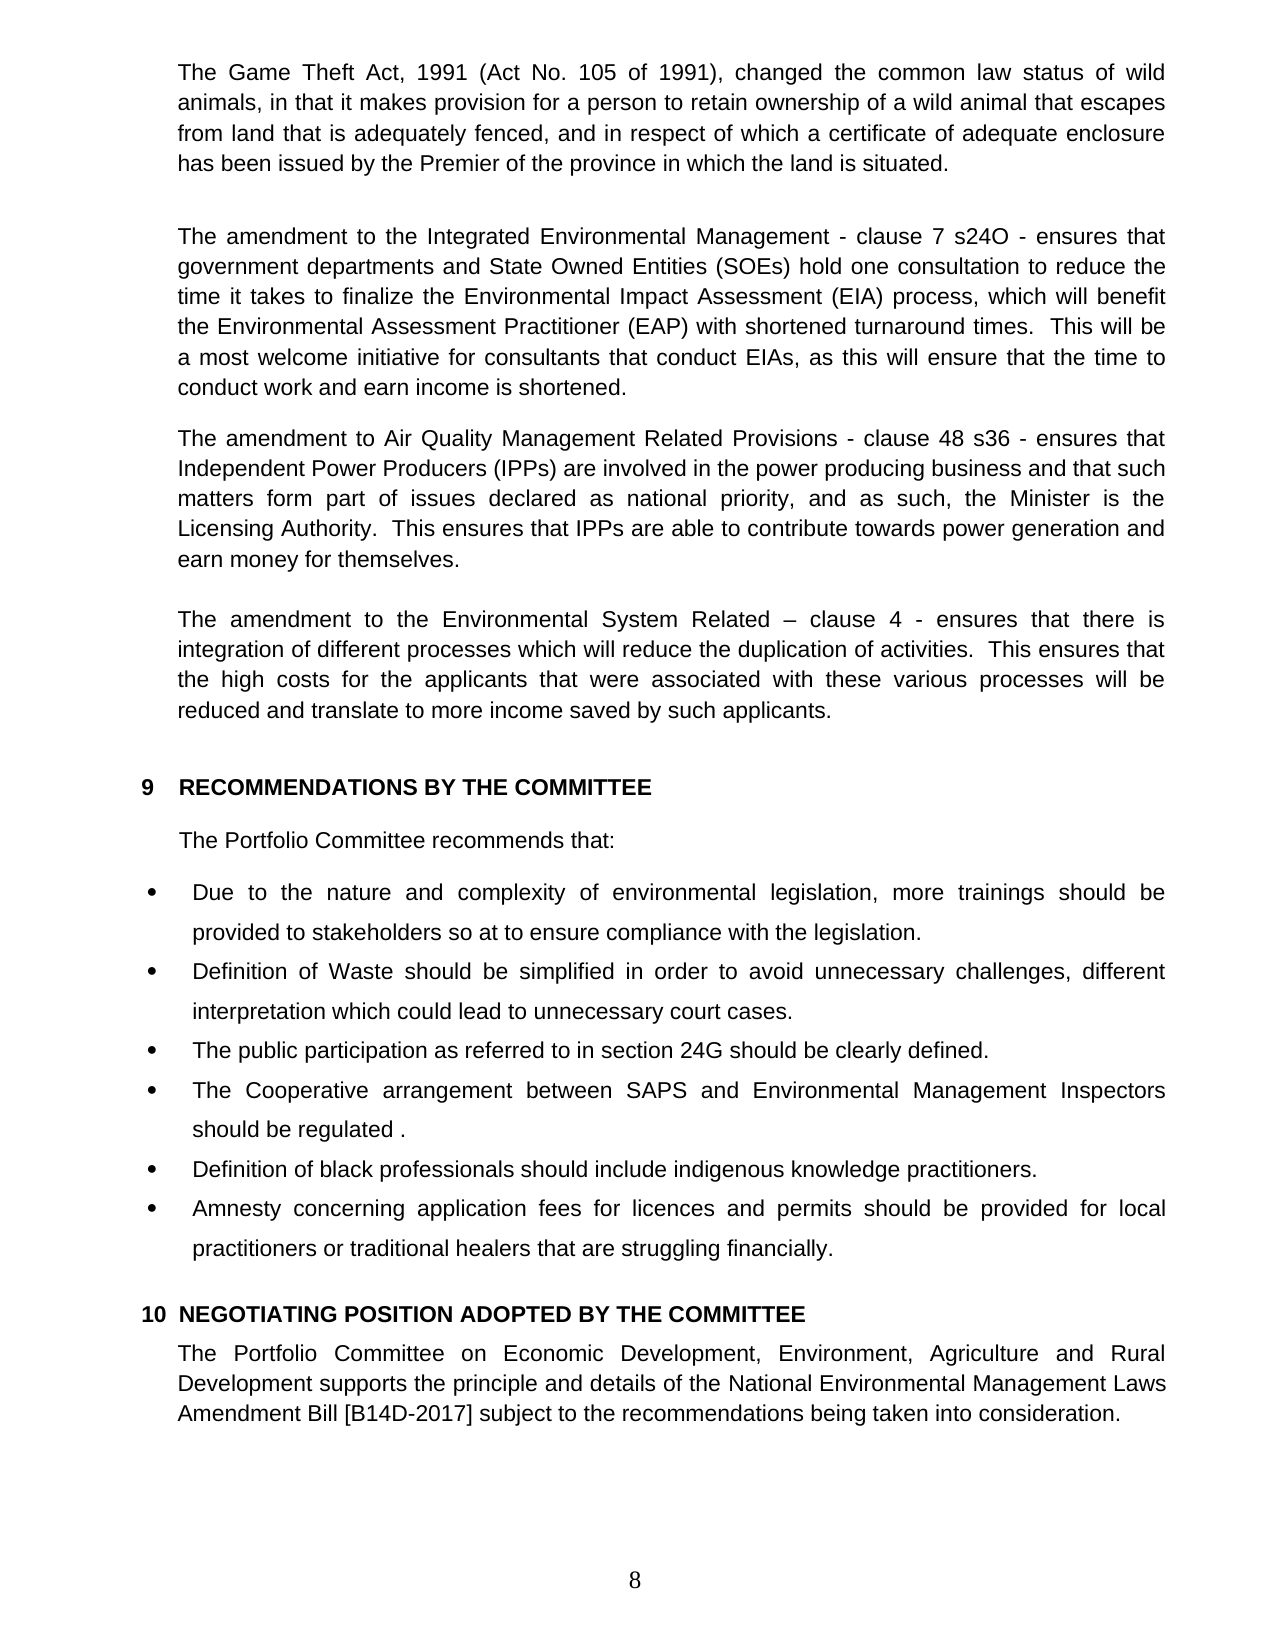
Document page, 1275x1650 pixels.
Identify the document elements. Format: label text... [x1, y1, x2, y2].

text The amendment to the Integrated Environmental Management - clause 7 s24O - ensures that government departments and State Owned Entities (SOEs) hold one consultation to reduce the time it takes to finalize the Environmental Impact Assessment (EIA) process, which will benefit the Environmental Assessment Practitioner (EAP) with shortened turnaround times. This will be a most welcome initiative for consultants that conduct EIAs, as this will ensure that the time to conduct work and earn income is shortened. [177, 223, 1167, 400]
list Definition of black professionals should include indigenous knowledge practitioners. [148, 1156, 1167, 1182]
text The Portfolio Committee on Economic Development, Environment, Agriculture and Rural Development supports the principle and details of the National Environmental Management Laws Amendment Bill [B14D-2017] subject to the recommendations being taken into consideration. [177, 1340, 1167, 1427]
text 10 NEGOTIATING POSITION ADOPTED BY THE COMMITTEE [141, 1301, 1167, 1327]
list Definition of Waste should be simplified in order to avoid unnecessary challenges, different interpretation which could lead to unnecessary court cases. [148, 958, 1167, 1024]
list The Cooperative arrangement between SAPS and Environmental Management Inspectors should be regulated . [148, 1077, 1167, 1143]
list Due to the nature and complexity of environmental legislation, more trainings should be provided to stakeholders so at to ensure compliance with the legislation. [148, 879, 1167, 945]
list RECOMMENDATIONS BY THE COMMITTEE [141, 774, 1167, 800]
text The amendment to the Environmental System Related – clause 4 - ensures that there is integration of different processes which will reduce the duplication of activities. This ensures that the high costs for the applicants that were associated with these various processes will be reduced and translate to more income saved by such applicants. [177, 606, 1167, 723]
text The Game Theft Act, 1991 (Act No. 105 of 1991), changed the common law status of wild animals, in that it makes provision for a person to retain ownership of a wild animal that escapes from land that is adequately fenced, and in respect of which a certificate of adequate enclosure has been issued by the Premier of the province in which the land is situated. [177, 59, 1167, 176]
text The Portfolio Committee recommends that: [178, 827, 1167, 853]
text The amendment to Air Quality Management Related Provisions - clause 48 s36 - ensures that Independent Power Producers (IPPs) are involved in the power producing business and that such matters form part of issues declared as national priority, and as such, the Minister is the Licensing Authority. This ensures that IPPs are able to contribute towards power generation and earn money for themselves. [177, 425, 1167, 572]
list Amnesty concerning application fees for licences and permits should be provided for local practitioners or traditional healers that are struggling financially. [148, 1195, 1167, 1261]
list The public participation as referred to in section 24G should be clearly defined. [148, 1037, 1167, 1064]
